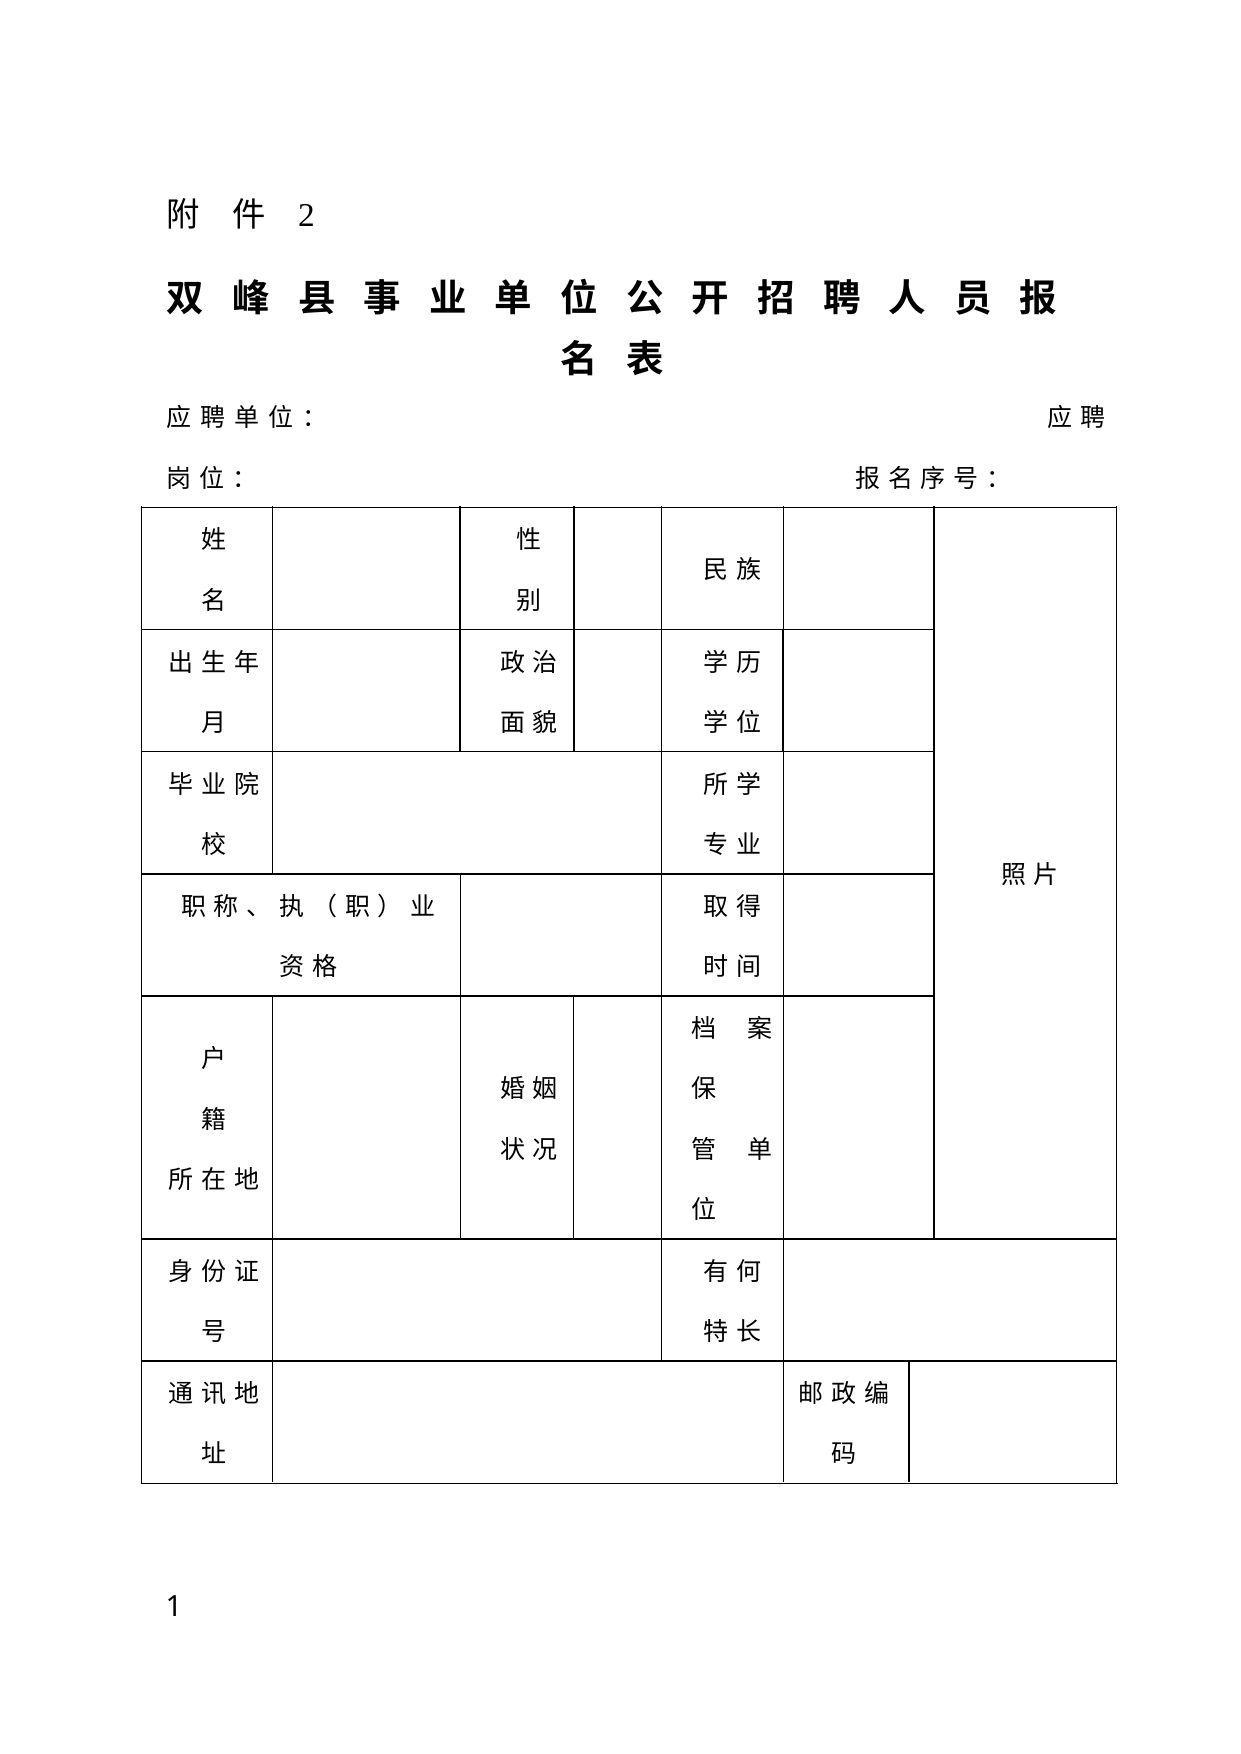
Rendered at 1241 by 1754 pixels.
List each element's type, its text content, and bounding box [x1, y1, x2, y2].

table_cell 政治面貌 [461, 630, 573, 751]
table_cell 学历学位 [662, 630, 782, 751]
text 双峰县事业单位公开招聘人员报名表 [167, 265, 1085, 386]
table_cell [784, 997, 933, 1238]
table_cell [784, 630, 933, 751]
table_cell 有何特长 [662, 1240, 783, 1360]
table_cell [575, 630, 661, 751]
table_cell 民族 [662, 508, 783, 629]
table_cell 取得时间 [662, 875, 783, 995]
text 附件2 [167, 183, 1085, 244]
table_cell [273, 997, 460, 1238]
table_cell [273, 508, 459, 629]
table_cell [273, 1362, 783, 1482]
table_cell [273, 752, 661, 873]
table_cell 户 籍 所在地 [142, 997, 272, 1238]
table_cell 毕业院校 [142, 752, 272, 873]
table_cell 邮政编码 [784, 1362, 908, 1482]
table_cell [784, 752, 933, 873]
table_cell [910, 1362, 1116, 1482]
table_cell 出生年月 [142, 630, 272, 751]
table_cell [784, 875, 933, 995]
table_cell 所学专业 [662, 752, 783, 873]
table_cell [574, 997, 661, 1238]
table_cell [575, 508, 661, 629]
table_cell 性 别 [461, 508, 573, 629]
table_cell 职称、执（职）业资格 [142, 875, 460, 995]
table_cell 照片 [935, 508, 1116, 1238]
table_cell [273, 630, 459, 751]
table_header 应聘单位： 应聘岗位： 报名序号： [142, 386, 1117, 506]
table_cell [273, 1240, 661, 1360]
table_cell 通讯地址 [142, 1362, 272, 1482]
table_cell 姓 名 [142, 508, 272, 629]
table_cell [784, 508, 933, 629]
table_cell 档案保 管单位 [662, 997, 783, 1238]
table_cell [461, 875, 661, 995]
table_cell 身份证号 [142, 1240, 272, 1360]
table_cell 婚姻状况 [461, 997, 573, 1238]
table_cell [784, 1240, 1116, 1360]
